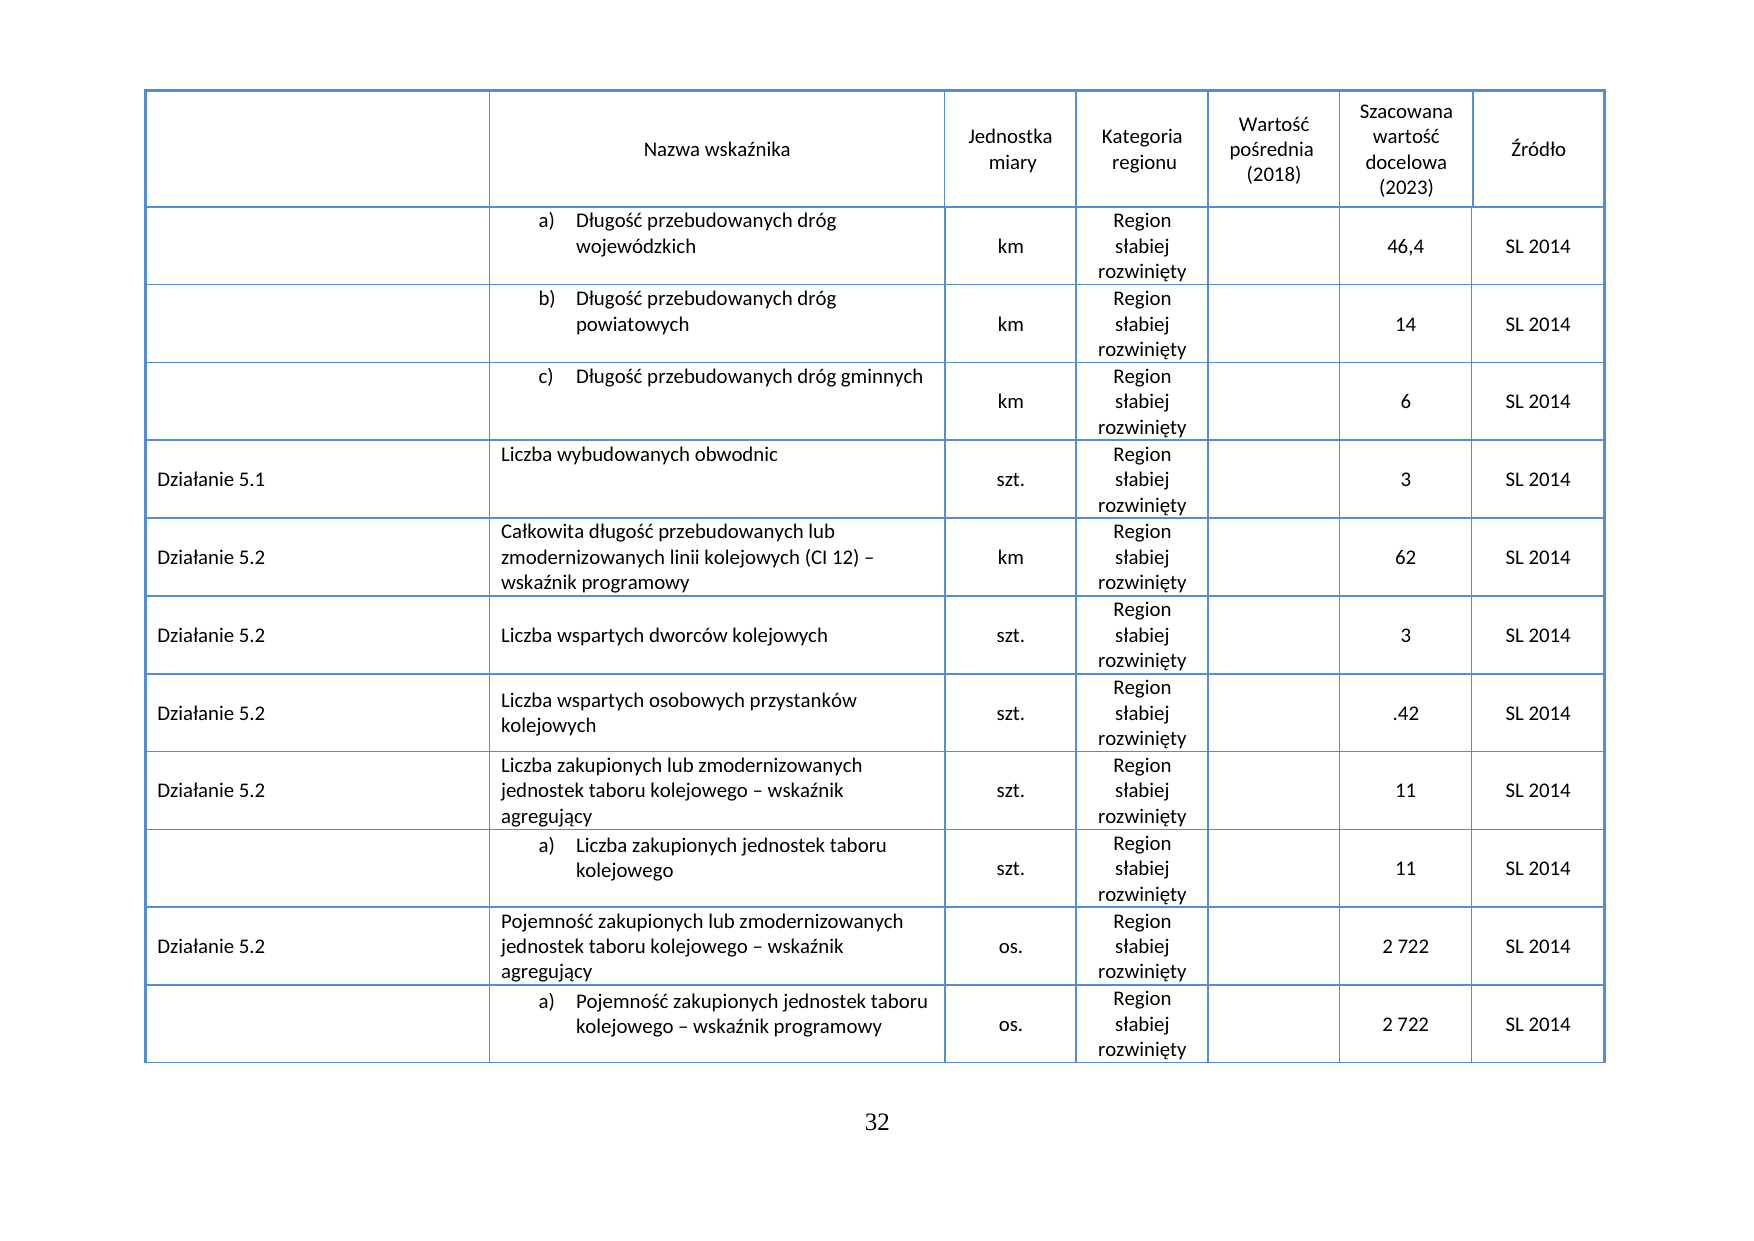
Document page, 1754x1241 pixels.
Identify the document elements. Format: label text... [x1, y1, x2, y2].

table_cell 11 [1340, 752, 1471, 828]
table_cell [1209, 908, 1339, 984]
table_cell SL 2014 [1472, 752, 1603, 828]
table_cell SL 2014 [1472, 363, 1603, 439]
table_header Źródło [1474, 92, 1603, 206]
table_cell Region słabiej rozwinięty [1077, 208, 1207, 284]
table_cell Region słabiej rozwinięty [1077, 908, 1207, 984]
table_cell 2 722 [1340, 986, 1471, 1062]
table_cell Region słabiej rozwinięty [1077, 597, 1207, 673]
table_header Wartość pośrednia (2018) [1209, 92, 1339, 206]
table_cell [1209, 363, 1339, 439]
table_cell szt. [946, 830, 1075, 906]
table_cell [1209, 519, 1339, 595]
table_cell [1209, 675, 1339, 751]
table_cell .42 [1340, 675, 1471, 751]
table_cell Liczba zakupionych jednostek taboru kolejowego [490, 830, 944, 906]
table_cell 14 [1340, 285, 1471, 362]
table_header Szacowana wartość docelowa (2023) [1340, 92, 1472, 206]
table_cell km [946, 519, 1075, 595]
table_cell Region słabiej rozwinięty [1077, 363, 1207, 439]
table_header Kategoria regionu [1077, 92, 1207, 206]
table_cell Region słabiej rozwinięty [1077, 441, 1207, 517]
table_cell SL 2014 [1472, 986, 1603, 1062]
table_cell [1209, 208, 1339, 284]
table_cell Długość przebudowanych dróg gminnych [490, 363, 944, 439]
table_cell Region słabiej rozwinięty [1077, 285, 1207, 362]
table_cell Region słabiej rozwinięty [1077, 519, 1207, 595]
table_cell Działanie 5.2 [147, 675, 489, 751]
table_cell SL 2014 [1472, 519, 1603, 595]
table_header Nazwa wskaźnika [490, 92, 944, 206]
table_cell Region słabiej rozwinięty [1077, 986, 1207, 1062]
table_cell SL 2014 [1472, 830, 1603, 906]
table_cell os. [946, 986, 1075, 1062]
table_cell SL 2014 [1472, 908, 1603, 984]
table_cell Pojemność zakupionych lub zmodernizowanych jednostek taboru kolejowego – wskaźnik agregujący [490, 908, 944, 984]
table_cell Działanie 5.2 [147, 519, 489, 595]
table_cell [147, 208, 489, 284]
table_cell SL 2014 [1472, 441, 1603, 517]
table_cell Region słabiej rozwinięty [1077, 830, 1207, 906]
table_cell 2 722 [1340, 908, 1471, 984]
table_cell Liczba wybudowanych obwodnic [490, 441, 944, 517]
table_cell [147, 830, 489, 906]
table_cell 62 [1340, 519, 1471, 595]
table_cell SL 2014 [1472, 675, 1603, 751]
table_cell 46,4 [1340, 208, 1471, 284]
table_cell [147, 986, 489, 1062]
table_cell Region słabiej rozwinięty [1077, 752, 1207, 828]
table_cell Działanie 5.1 [147, 441, 489, 517]
table_cell km [946, 285, 1075, 362]
table_cell Działanie 5.2 [147, 908, 489, 984]
table_cell SL 2014 [1472, 597, 1603, 673]
table_cell 11 [1340, 830, 1471, 906]
table_cell Pojemność zakupionych jednostek taboru kolejowego – wskaźnik programowy [490, 986, 944, 1062]
table_cell szt. [946, 752, 1075, 828]
table_cell szt. [946, 675, 1075, 751]
table_cell 3 [1340, 441, 1471, 517]
table_cell km [946, 208, 1075, 284]
table_cell Liczba zakupionych lub zmodernizowanych jednostek taboru kolejowego – wskaźnik agregujący [490, 752, 944, 828]
table_header [147, 92, 489, 206]
table_cell Region słabiej rozwinięty [1077, 675, 1207, 751]
table_cell 6 [1340, 363, 1471, 439]
table_cell Długość przebudowanych dróg powiatowych [490, 285, 944, 362]
table_header Jednostka miary [945, 92, 1075, 206]
table_cell szt. [946, 441, 1075, 517]
table_cell szt. [946, 597, 1075, 673]
table_cell SL 2014 [1472, 285, 1603, 362]
table_cell SL 2014 [1472, 208, 1603, 284]
table_cell [1209, 597, 1339, 673]
table_cell Liczba wspartych dworców kolejowych [490, 597, 944, 673]
table_cell Całkowita długość przebudowanych lub zmodernizowanych linii kolejowych (CI 12) – wskaźnik programowy [490, 519, 944, 595]
table_cell Działanie 5.2 [147, 597, 489, 673]
table_cell 3 [1340, 597, 1471, 673]
table_cell [1209, 830, 1339, 906]
table_cell Liczba wspartych osobowych przystanków kolejowych [490, 675, 944, 751]
table_cell [1209, 441, 1339, 517]
table_cell km [946, 363, 1075, 439]
table_cell os. [946, 908, 1075, 984]
table_cell [147, 285, 489, 362]
table_cell [1209, 986, 1339, 1062]
table_cell [1209, 285, 1339, 362]
table_cell [1209, 752, 1339, 828]
table_cell [147, 363, 489, 439]
table_cell Działanie 5.2 [147, 752, 489, 828]
table_cell Długość przebudowanych dróg wojewódzkich [490, 208, 944, 284]
